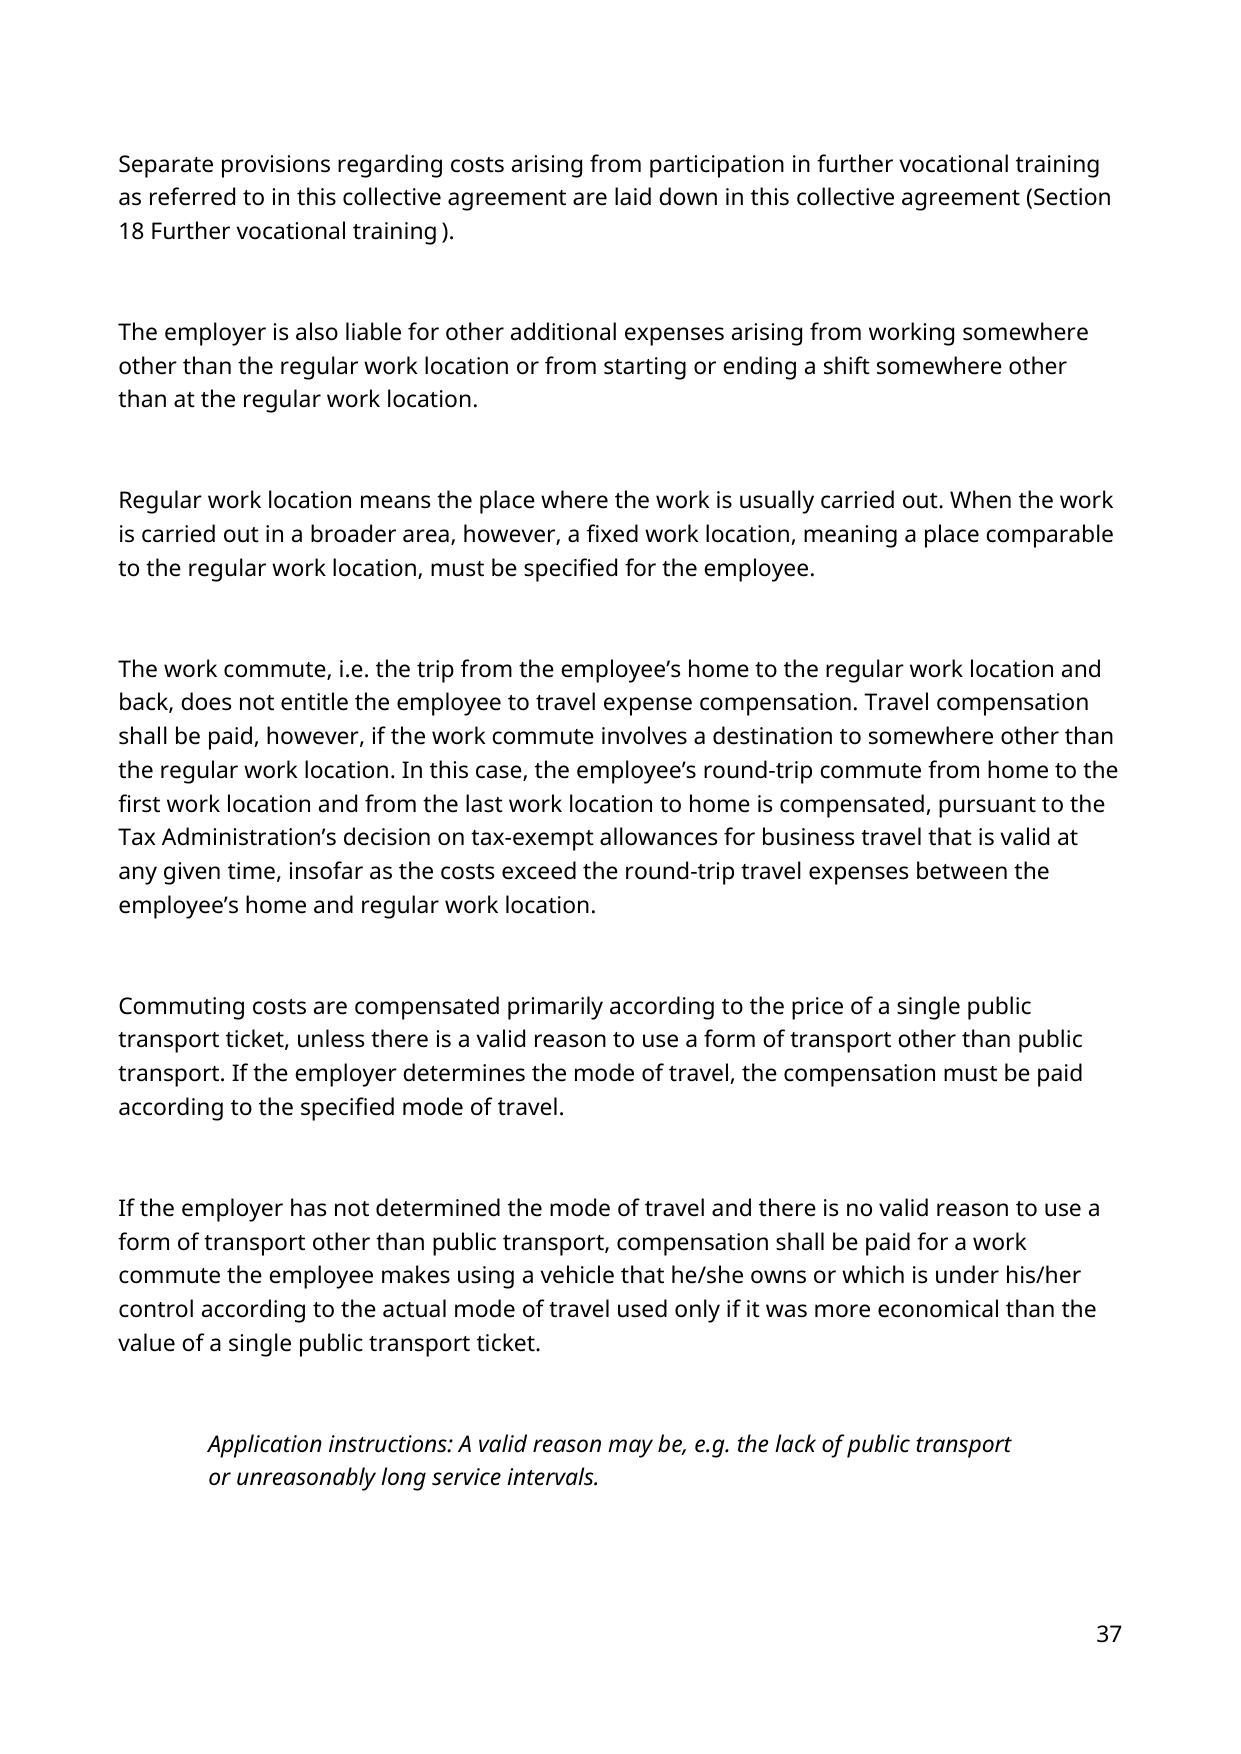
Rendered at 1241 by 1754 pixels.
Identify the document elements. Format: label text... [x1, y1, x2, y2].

text Regular work location means the place where the work is usually carried out. When the work is carried out in a broader area, however, a fixed work location, meaning a place comparable to the regular work location, must be specified for the employee. [118, 484, 1122, 583]
text Separate provisions regarding costs arising from participation in further vocational training as referred to in this collective agreement are laid down in this collective agreement (Section 18 Further vocational training ). [118, 148, 1122, 246]
text If the employer has not determined the mode of travel and there is no valid reason to use a form of transport other than public transport, compensation shall be paid for a work commute the employee makes using a vehicle that he/she owns or which is under his/her control according to the actual mode of travel used only if it was more economical than the value of a single public transport ticket. [118, 1192, 1122, 1358]
text Application instructions: A valid reason may be, e.g. the lack of public transport or unreasonably long service intervals. [208, 1428, 1032, 1492]
text The work commute, i.e. the trip from the employee’s home to the regular work location and back, does not entitle the employee to travel expense compensation. Travel compensation shall be paid, however, if the work commute involves a destination to somewhere other than the regular work location. In this case, the employee’s round-trip commute from home to the first work location and from the last work location to home is compensated, pursuant to the Tax Administration’s decision on tax-exempt allowances for business travel that is valid at any given time, insofar as the costs exceed the round-trip travel expenses between the employee’s home and regular work location. [118, 653, 1122, 920]
text Commuting costs are compensated primarily according to the price of a single public transport ticket, unless there is a valid reason to use a form of transport other than public transport. If the employer determines the mode of travel, the compensation must be paid according to the specified mode of travel. [118, 990, 1122, 1122]
text The employer is also liable for other additional expenses arising from working somewhere other than the regular work location or from starting or ending a shift somewhere other than at the regular work location. [118, 316, 1122, 415]
